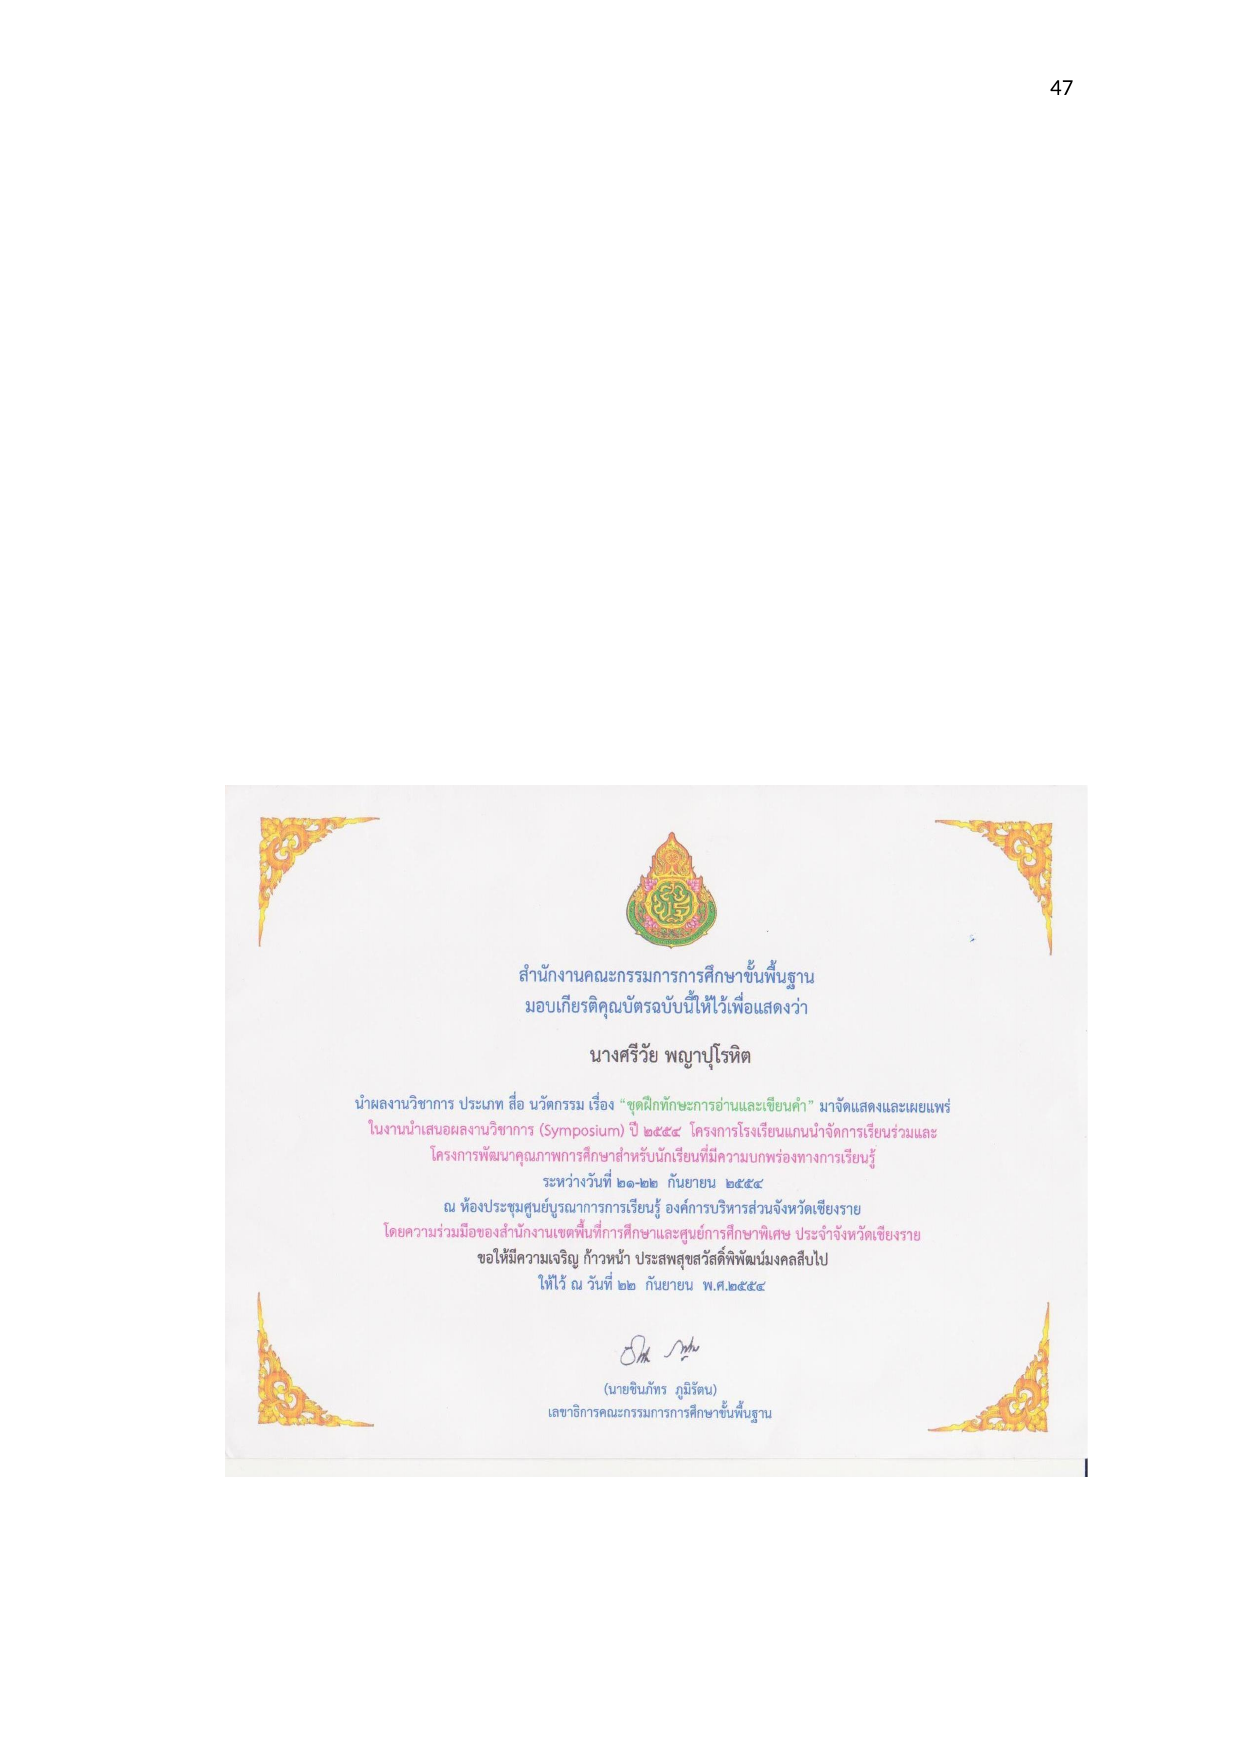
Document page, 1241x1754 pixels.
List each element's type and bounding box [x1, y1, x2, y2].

picture [225, 785, 1088, 1476]
